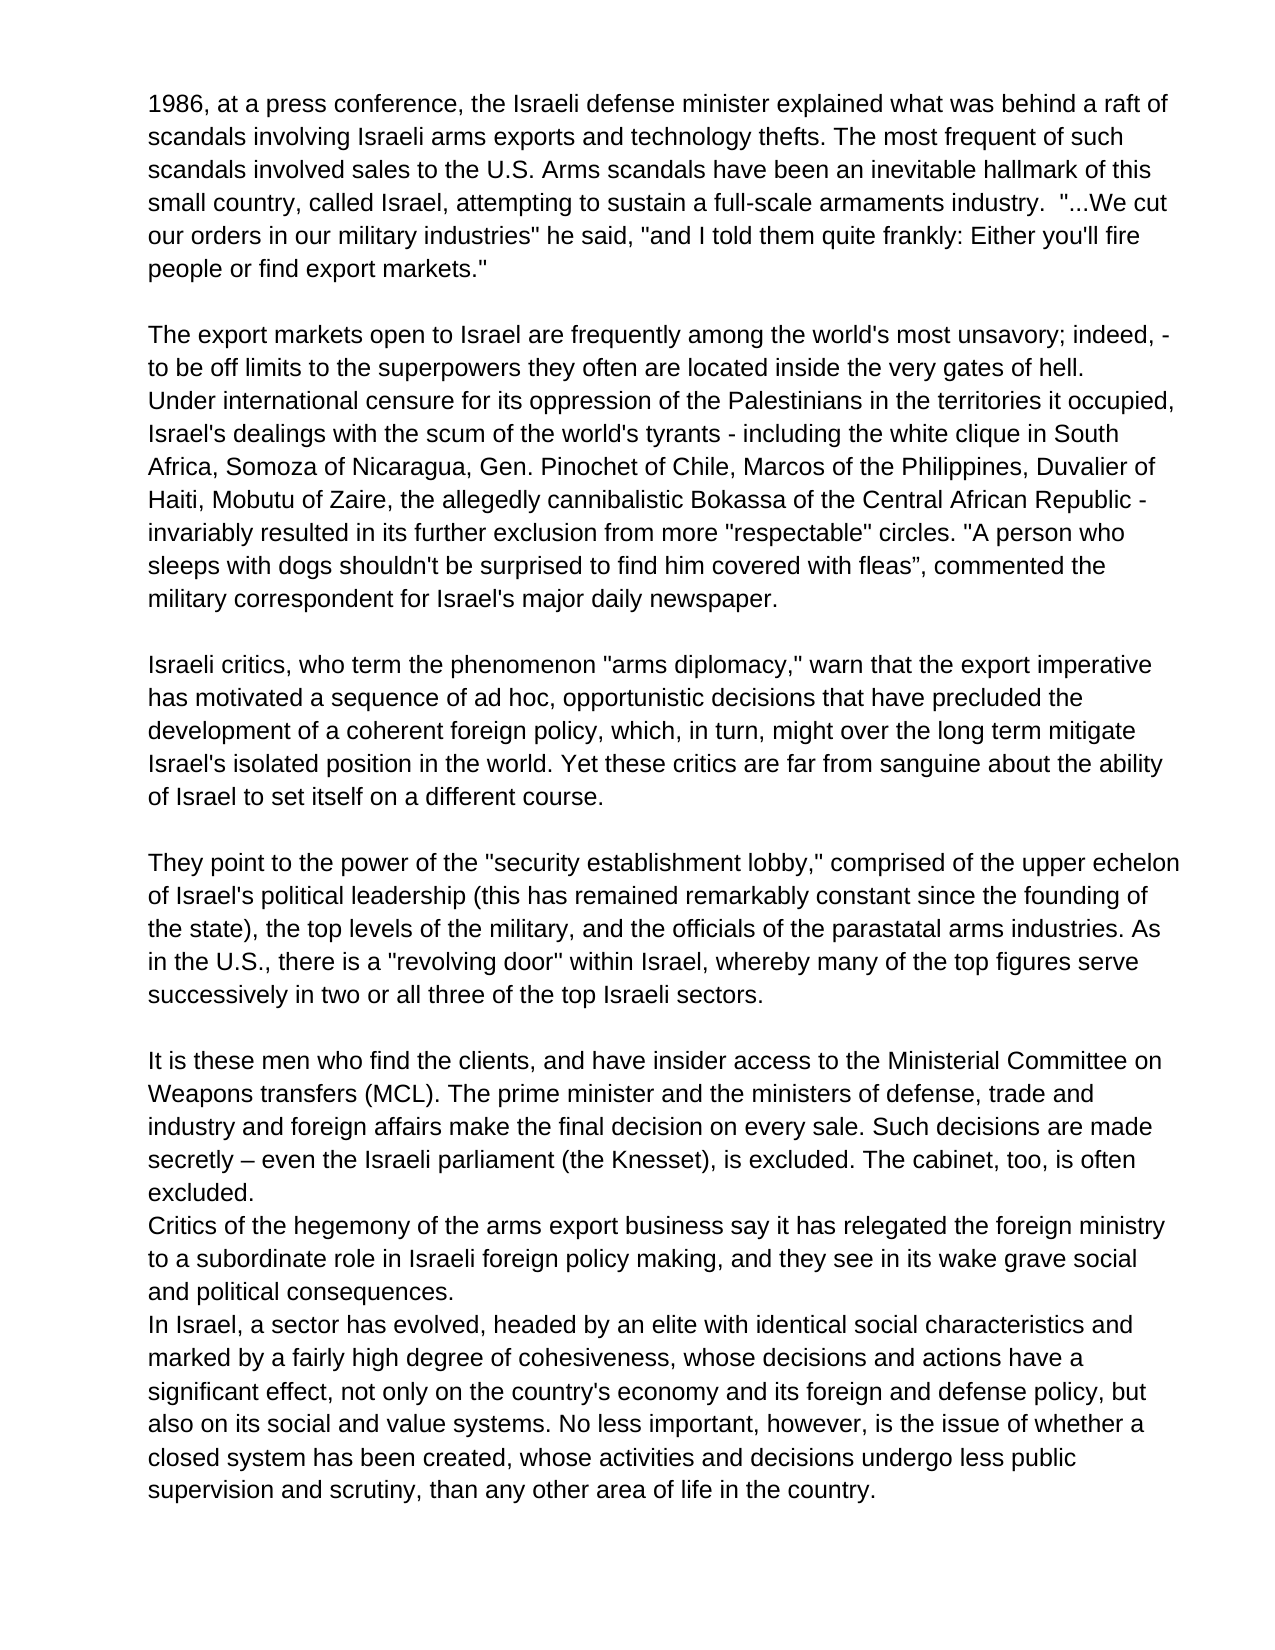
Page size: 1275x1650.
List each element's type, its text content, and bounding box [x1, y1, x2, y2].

text Critics of the hegemony of the arms export business say it has relegated the foreign ministry to a subordinate role in Israeli foreign policy making, and they see in its wake grave social and political consequences. In Israel, a sector has evolved, headed by an elite with identical social characteristics and marked by a fairly high degree of cohesiveness, whose decisions and actions have a significant effect, not only on the country's economy and its foreign and defense policy, but also on its social and value systems. No less important, however, is the issue of whether a closed system has been created, whose activities and decisions undergo less public supervision and scrutiny, than any other area of life in the country. [148, 1211, 1186, 1602]
text Under international censure for its oppression of the Palestinians in the territories it occupied, Israel's dealings with the scum of the world's tyrants - including the white clique in South Africa, Somoza of Nicaragua, Gen. Pinochet of Chile, Marcos of the Philippines, Duvalier of Haiti, Mobutu of Zaire, the allegedly cannibalistic Bokassa of the Central African Republic - invariably resulted in its further exclusion from more "respectable" circles. "A person who sleeps with dogs shouldn't be surprised to find him covered with fleas”, commented the military correspondent for Israel's major daily newspaper. Israeli critics, who term the phenomenon "arms diplomacy," warn that the export imperative has motivated a sequence of ad hoc, opportunistic decisions that have precluded the development of a coherent foreign policy, which, in turn, might over the long term mitigate Israel's isolated position in the world. Yet these critics are far from sanguine about the ability of Israel to set itself on a different course. They point to the power of the "security establishment lobby," comprised of the upper echelon of Israel's political leadership (this has remained remarkably constant since the founding of the state), the top levels of the military, and the officials of the parastatal arms industries. As in the U.S., there is a "revolving door'' within Israel, whereby many of the top figures serve successively in two or all three of the top Israeli sectors. It is these men who find the clients, and have insider access to the Ministerial Committee on Weapons transfers (MCL). The prime minister and the ministers of defense, trade and industry and foreign affairs make the final decision on every sale. Such decisions are made secretly – even the Israeli parliament (the Knesset), is excluded. The cabinet, too, is often excluded. [148, 386, 1186, 1207]
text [148, 89, 1186, 382]
